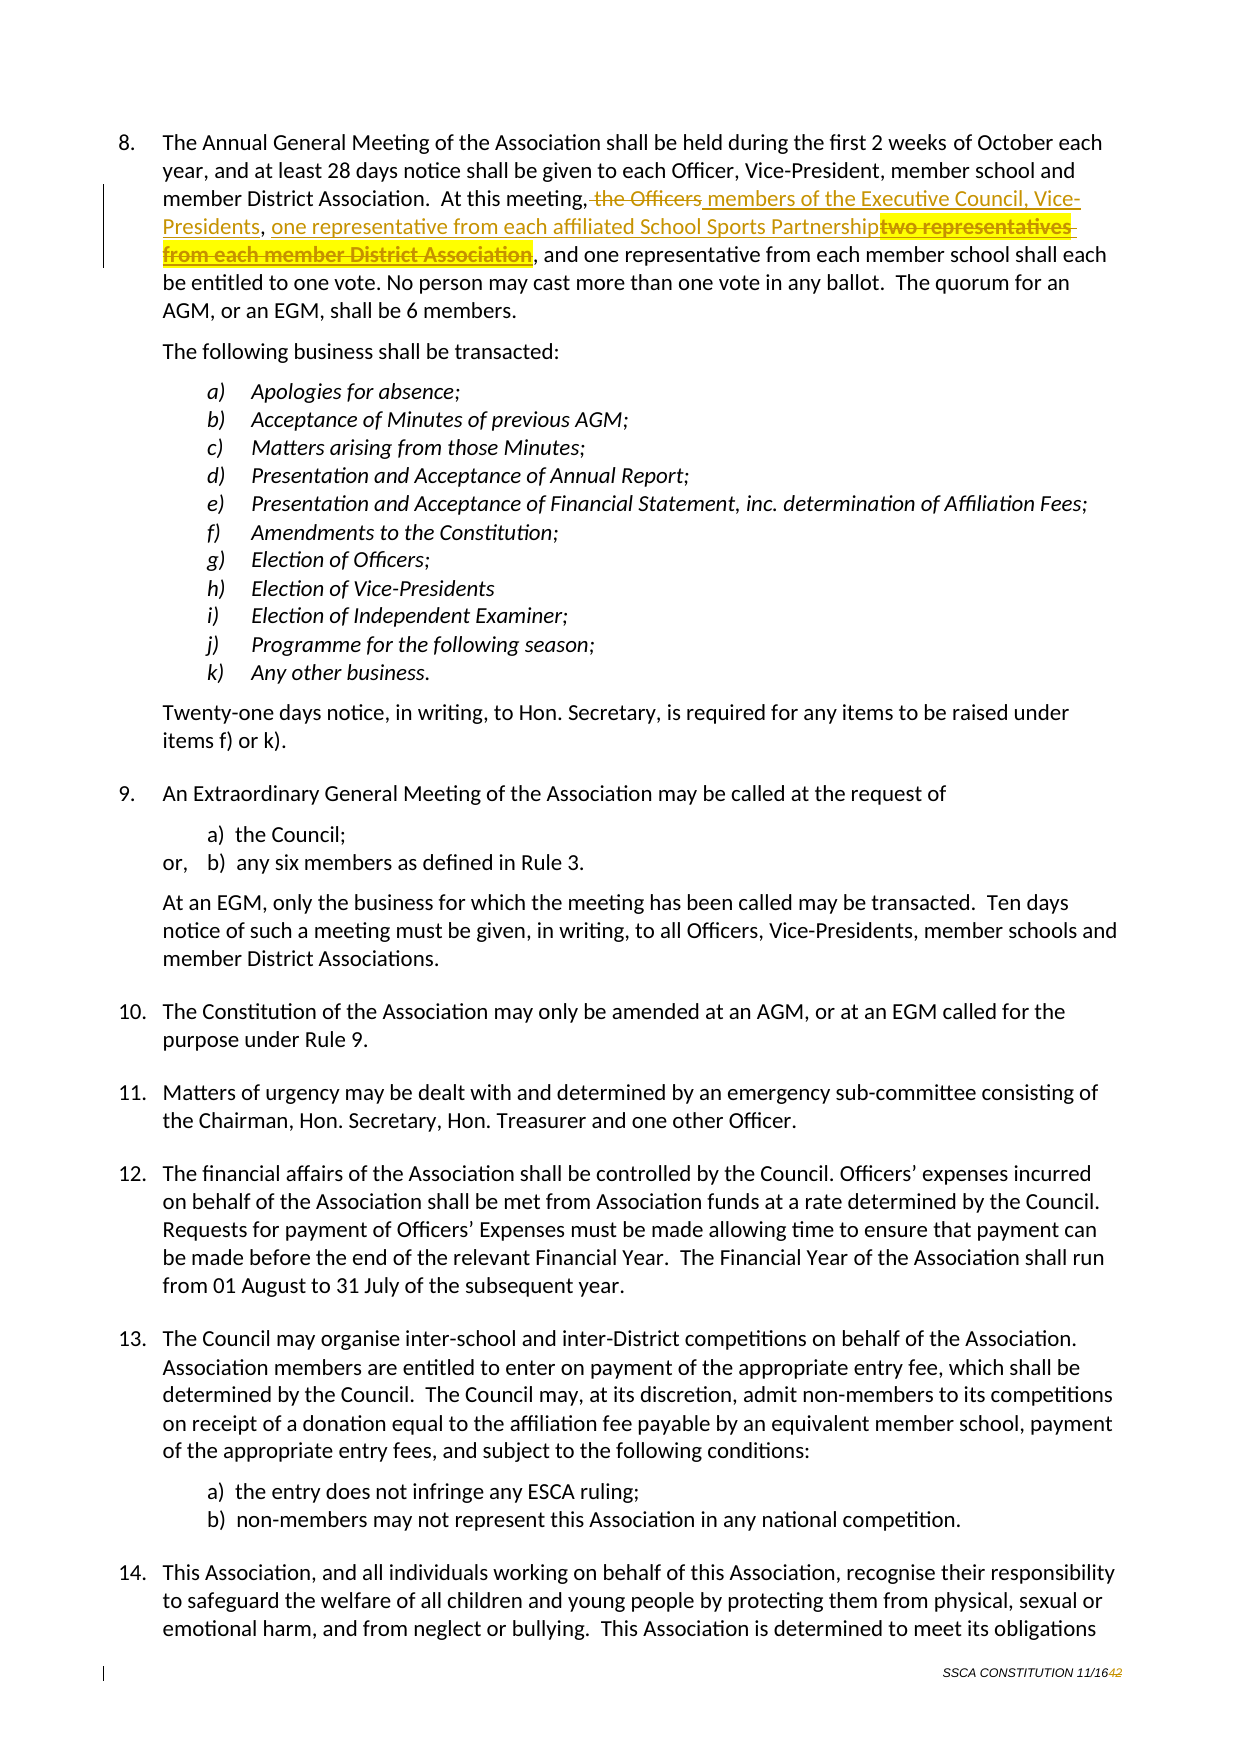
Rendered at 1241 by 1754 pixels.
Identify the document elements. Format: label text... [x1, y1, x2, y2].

text Twenty-one days notice, in writing, to Hon. Secretary, is required for any items to be raised under items f) or k). [118, 698, 1122, 754]
text a) the entry does not infringe any ESCA ruling; b) non-members may not represent this Association in any national competition. [207, 1477, 1122, 1533]
text 11. Matters of urgency may be dealt with and determined by an emergency sub-committee consisting of the Chairman, Hon. Secretary, Hon. Treasurer and one other Officer. [118, 1078, 1122, 1134]
text 13. The Council may organise inter-school and inter-District competitions on behalf of the Association. Association members are entitled to enter on payment of the appropriate entry fee, which shall be determined by the Council. The Council may, at its discretion, admit non-members to its competitions on receipt of a donation equal to the affiliation fee payable by an equivalent member school, payment of the appropriate entry fees, and subject to the following conditions: [118, 1324, 1122, 1465]
text a) the Council; or, b) any six members as defined in Rule 3. [162, 820, 1122, 876]
text 8. The Annual General Meeting of the Association shall be held during the first 2 weeks of October each year, and at least 28 days notice shall be given to each Officer, Vice-President, member school and member District Association. At this meeting,, , and one representative from each member school shall each be entitled to one vote. No person may cast more than one vote in any ballot. The quorum for an AGM, or an EGM, shall be 6 members. [118, 128, 1122, 324]
list Apologies for absence; b) Acceptance of Minutes of previous AGM; c) Matters arising from those Minutes; d) Presentation and Acceptance of Annual Report; e) Presentation and Acceptance of Financial Statement, inc. determination of Affiliation Fees; f) Amendments to the Constitution; g) Election of Officers; h) Election of Vice-Presidents i) Election of Independent Examiner; j) Programme for the following season; k) Any other business. [207, 377, 1122, 686]
text 12. The financial affairs of the Association shall be controlled by the Council. Officers’ expenses incurred on behalf of the Association shall be met from Association funds at a rate determined by the Council. Requests for payment of Officers’ Expenses must be made allowing time to ensure that payment can be made before the end of the relevant Financial Year. The Financial Year of the Association shall run from 01 August to 31 July of the subsequent year. [118, 1159, 1122, 1299]
text At an EGM, only the business for which the meeting has been called may be transacted. Ten days notice of such a meeting must be given, in writing, to all Officers, Vice-Presidents, member schools and member District Associations. [118, 888, 1122, 972]
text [118, 1558, 1122, 1642]
text The following business shall be transacted: [118, 337, 1122, 365]
text 10. The Constitution of the Association may only be amended at an AGM, or at an EGM called for the purpose under Rule 9. [118, 997, 1122, 1053]
text 9. An Extraordinary General Meeting of the Association may be called at the request of [118, 779, 1122, 807]
